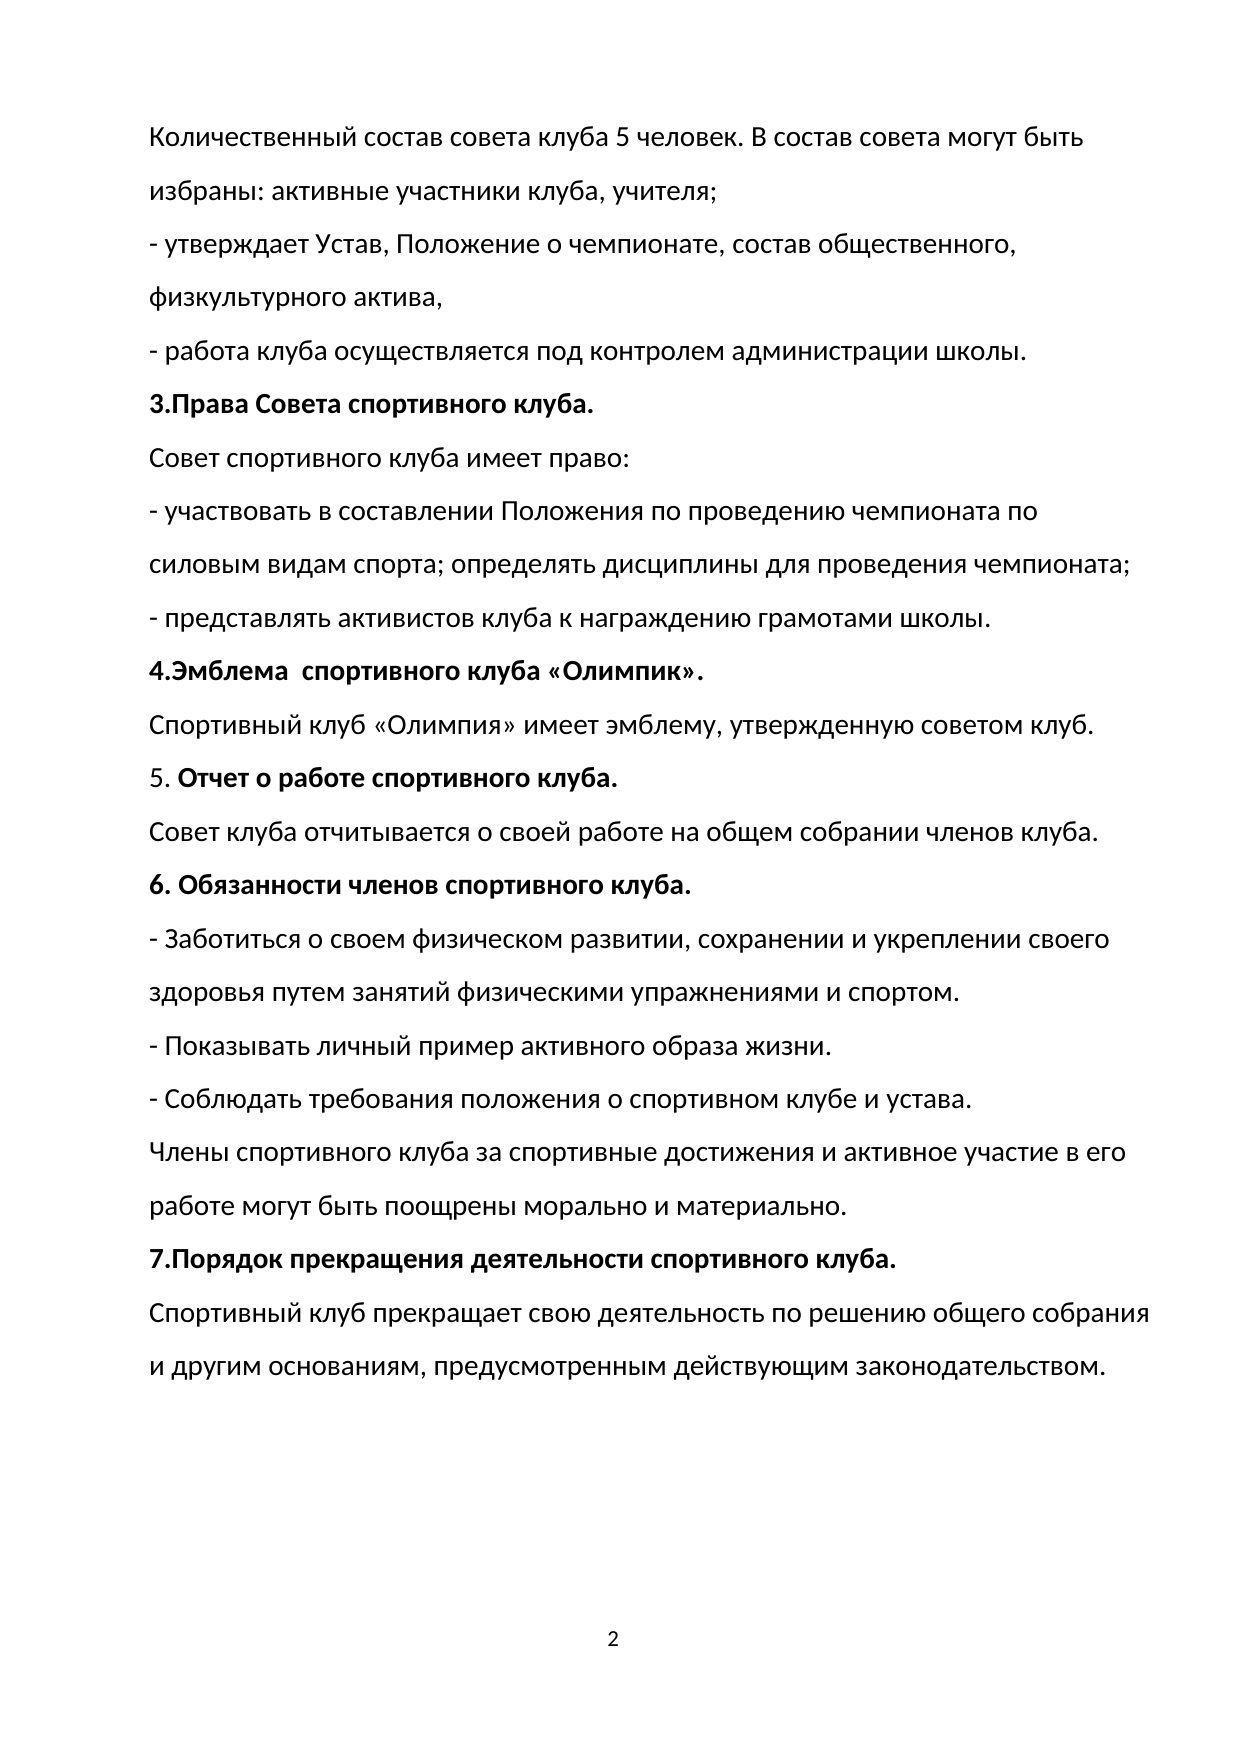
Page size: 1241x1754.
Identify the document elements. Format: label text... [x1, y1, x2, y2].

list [111, 118, 1152, 367]
list 3.Права Совета спортивного клуба. [149, 385, 1152, 421]
list Совет спортивного клуба имеет право: - участвовать в составлении Положения по проведению чемпионата по силовым видам спорта; определять дисциплины для проведения чемпионата; - представлять активистов клуба к награждению грамотами школы. 4.Эмблема спортивного клуба «Олимпик». Спортивный клуб «Олимпия» имеет эмблему, утвержденную советом клуб. [149, 439, 1152, 742]
list 5. Отчет о работе спортивного клуба. Совет клуба отчитывается о своей работе на общем собрании членов клуба. 6. Обязанности членов спортивного клуба. - Заботиться о своем физическом развитии, сохранении и укреплении своего здоровья путем занятий физическими упражнениями и спортом. - Показывать личный пример активного образа жизни. - Соблюдать требования положения о спортивном клубе и устава. Члены спортивного клуба за спортивные достижения и активное участие в его работе могут быть поощрены морально и материально. 7.Порядок прекращения деятельности спортивного клуба. Спортивный клуб прекращает свою деятельность по решению общего собрания и другим основаниям, предусмотренным действующим законодательством. [149, 759, 1152, 1425]
